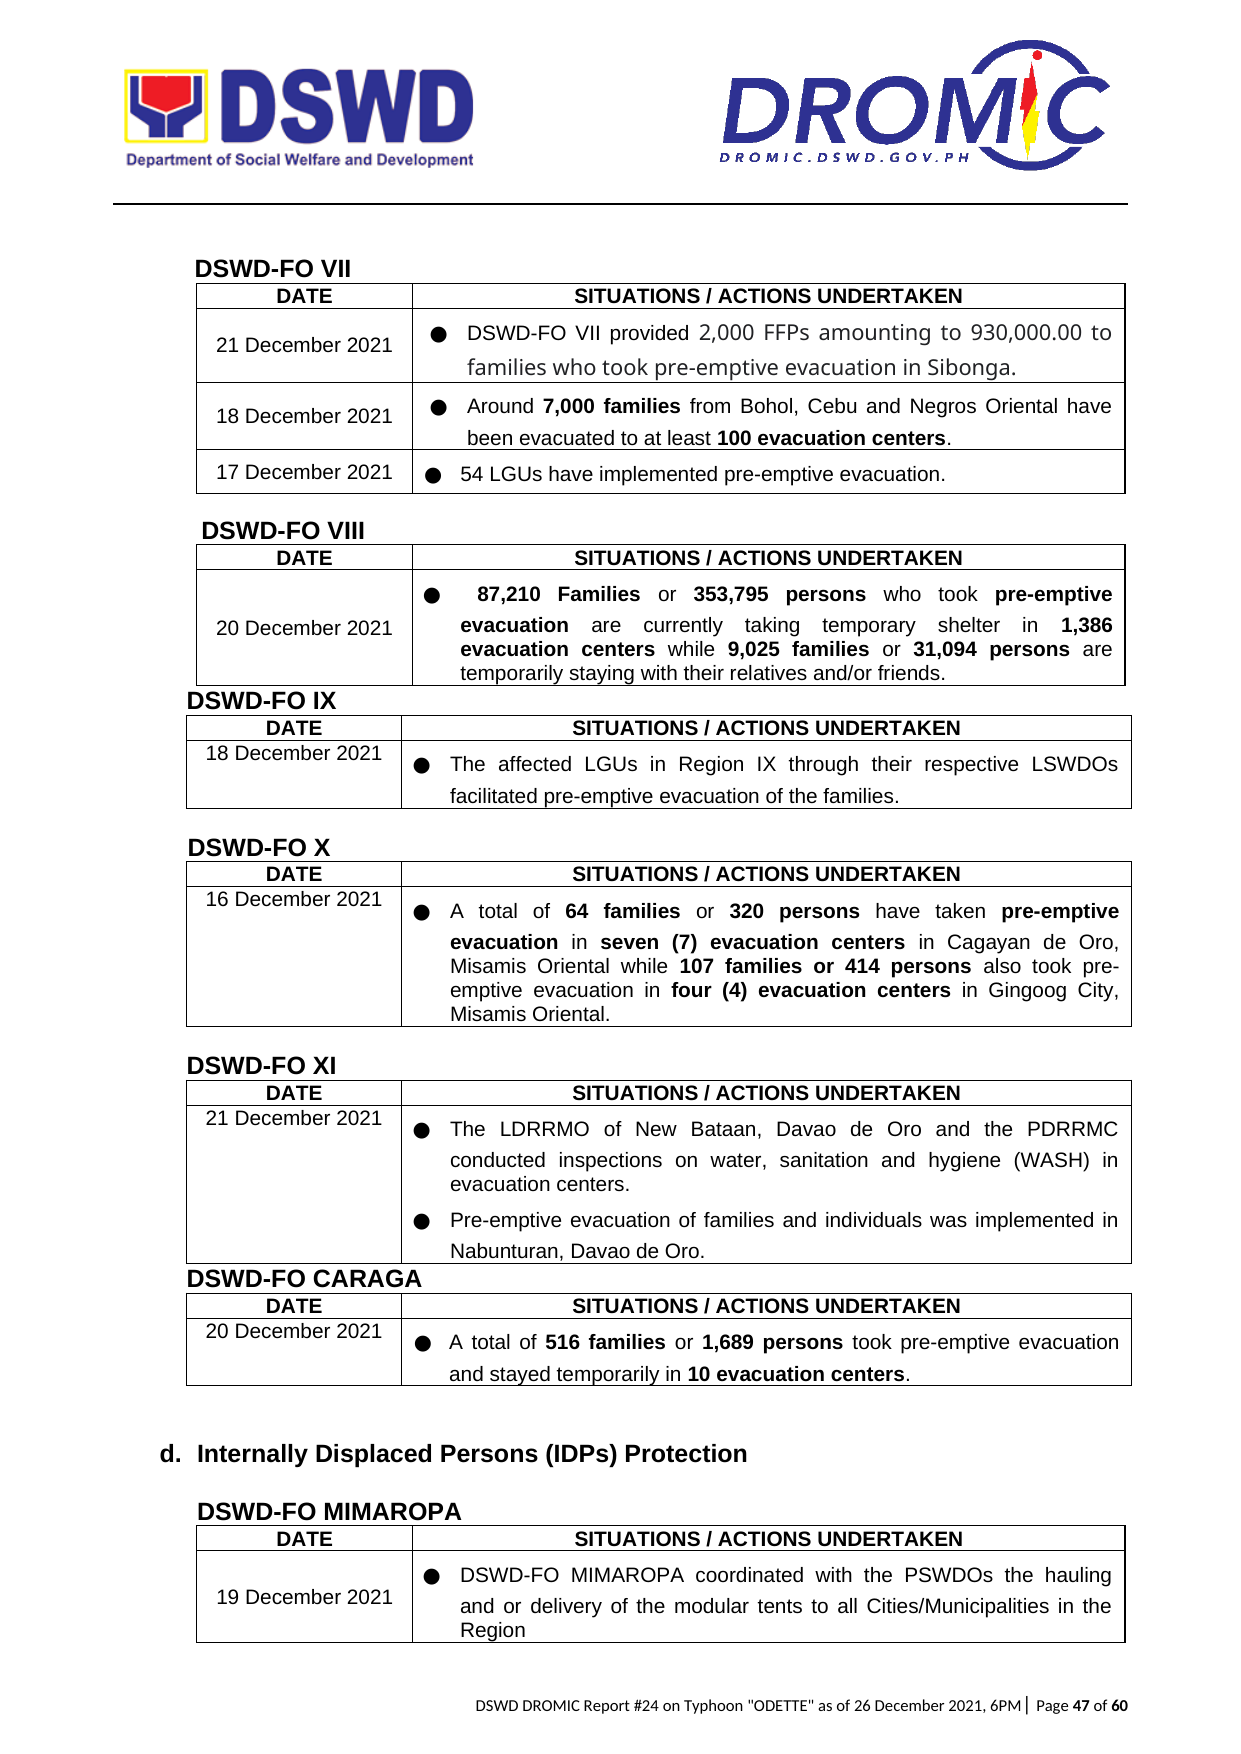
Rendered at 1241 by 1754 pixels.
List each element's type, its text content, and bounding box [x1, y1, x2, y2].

picture [112, 65, 487, 173]
picture [676, 39, 1149, 171]
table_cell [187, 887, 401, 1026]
text DSWD-FO X [112, 832, 1128, 861]
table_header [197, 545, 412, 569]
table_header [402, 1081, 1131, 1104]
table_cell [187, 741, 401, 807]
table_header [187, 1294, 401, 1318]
text DSWD-FO VII [112, 254, 1128, 283]
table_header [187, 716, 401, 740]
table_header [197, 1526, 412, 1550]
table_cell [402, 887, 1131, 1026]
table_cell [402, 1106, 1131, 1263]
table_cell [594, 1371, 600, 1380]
text DSWD-FO VIII [187, 516, 1128, 544]
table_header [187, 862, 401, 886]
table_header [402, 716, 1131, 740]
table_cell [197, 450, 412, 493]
text DSWD-FO XI [112, 1051, 1128, 1079]
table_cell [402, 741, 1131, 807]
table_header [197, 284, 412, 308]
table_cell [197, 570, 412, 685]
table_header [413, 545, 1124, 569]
list Internally Displaced Persons (IDPs) Protection [159, 1439, 1128, 1468]
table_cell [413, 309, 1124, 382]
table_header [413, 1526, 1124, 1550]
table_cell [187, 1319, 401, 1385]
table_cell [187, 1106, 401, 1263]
text DSWD-FO CARAGA [112, 1264, 1128, 1293]
text DSWD-FO MIMAROPA [197, 1497, 1128, 1525]
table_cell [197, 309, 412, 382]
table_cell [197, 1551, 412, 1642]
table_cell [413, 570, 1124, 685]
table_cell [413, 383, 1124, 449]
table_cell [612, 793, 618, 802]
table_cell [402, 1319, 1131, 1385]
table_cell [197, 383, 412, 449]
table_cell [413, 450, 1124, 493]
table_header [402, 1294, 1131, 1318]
text DSWD-FO IX [112, 686, 1128, 715]
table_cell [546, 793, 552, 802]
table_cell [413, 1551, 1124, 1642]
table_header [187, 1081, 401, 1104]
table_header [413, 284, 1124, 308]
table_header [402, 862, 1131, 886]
